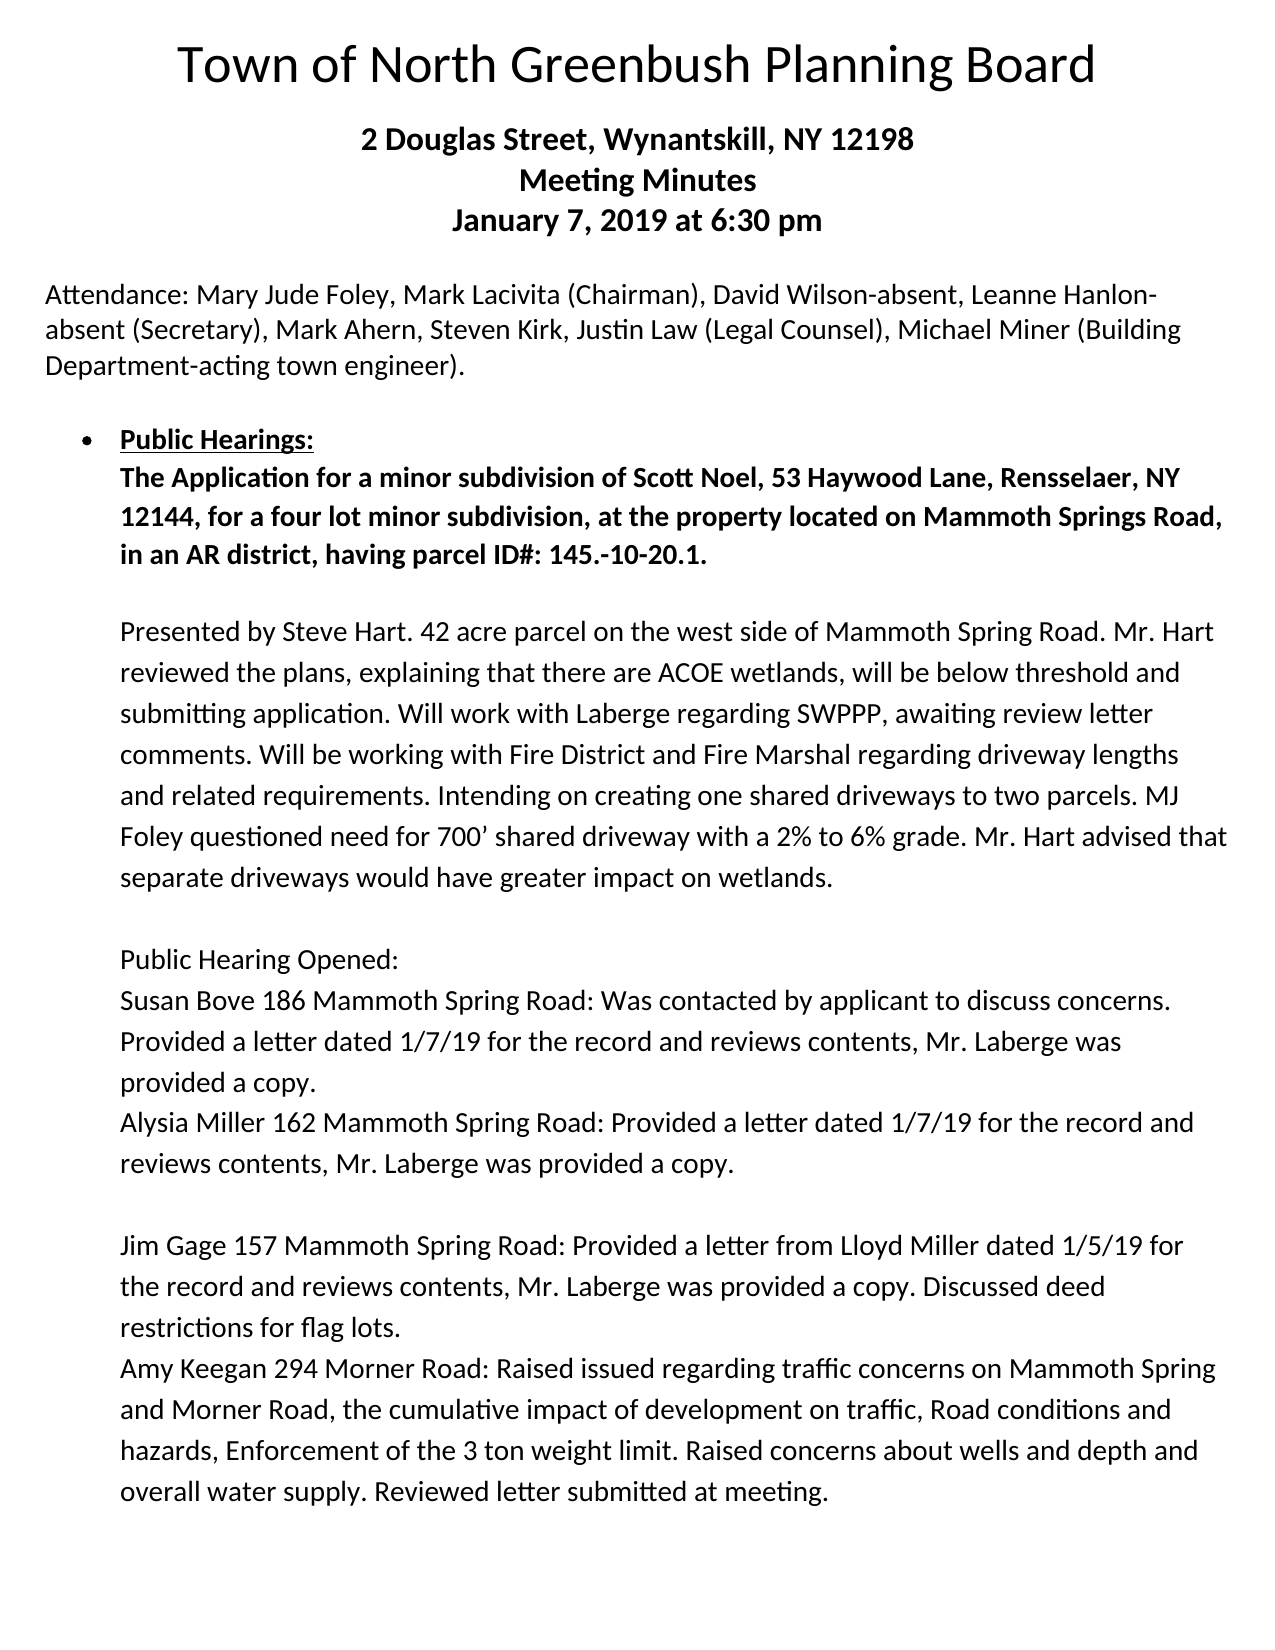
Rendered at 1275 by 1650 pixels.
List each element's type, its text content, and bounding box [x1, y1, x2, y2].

list Susan Bove 186 Mammoth Spring Road: Was contacted by applicant to discuss concerns. Provided a letter dated 1/7/19 for the record and reviews contents, Mr. Laberge was provided a copy. [120, 982, 1230, 1099]
list Public Hearing Opened: [120, 941, 1230, 976]
list Alysia Miller 162 Mammoth Spring Road: Provided a letter dated 1/7/19 for the record and reviews contents, Mr. Laberge was provided a copy. [120, 1104, 1230, 1181]
list Presented by Steve Hart. 42 acre parcel on the west side of Mammoth Spring Road. Mr. Hart reviewed the plans, explaining that there are ACOE wetlands, will be below threshold and submitting application. Will work with Laberge regarding SWPPP, awaiting review letter comments. Will be working with Fire District and Fire Marshal regarding driveway lengths and related requirements. Intending on creating one shared driveways to two parcels. MJ Foley questioned need for 700’ shared driveway with a 2% to 6% grade. Mr. Hart advised that separate driveways would have greater impact on wetlands. [120, 613, 1230, 894]
list Amy Keegan 294 Morner Road: Raised issued regarding traffic concerns on Mammoth Spring and Morner Road, the cumulative impact of development on traffic, Road conditions and hazards, Enforcement of the 3 ton weight limit. Raised concerns about wells and depth and overall water supply. Reviewed letter submitted at meeting. [120, 1350, 1230, 1509]
list Jim Gage 157 Mammoth Spring Road: Provided a letter from Lloyd Miller dated 1/5/19 for the record and reviews contents, Mr. Laberge was provided a copy. Discussed deed restrictions for flag lots. [120, 1227, 1230, 1345]
text 2 Douglas Street, Wynantskill, NY 12198 [45, 118, 1230, 159]
text Meeting Minutes [45, 159, 1230, 199]
text January 7, 2019 at 6:30 pm [45, 199, 1230, 240]
text Attendance: Mary Jude Foley, Mark Lacivita (Chairman), David Wilson-absent, Leanne Hanlon-absent (Secretary), Mark Ahern, Steven Kirk, Justin Law (Legal Counsel), Michael Miner (Building Department-acting town engineer). [45, 276, 1230, 383]
list The Application for a minor subdivision of Scott Noel, 53 Haywood Lane, Rensselaer, NY 12144, for a four lot minor subdivision, at the property located on Mammoth Springs Road, in an AR district, having parcel ID#: 145.-10-20.1. [120, 459, 1230, 572]
text Town of North Greenbush Planning Board [45, 30, 1230, 96]
list Public Hearings: [82, 421, 1230, 457]
